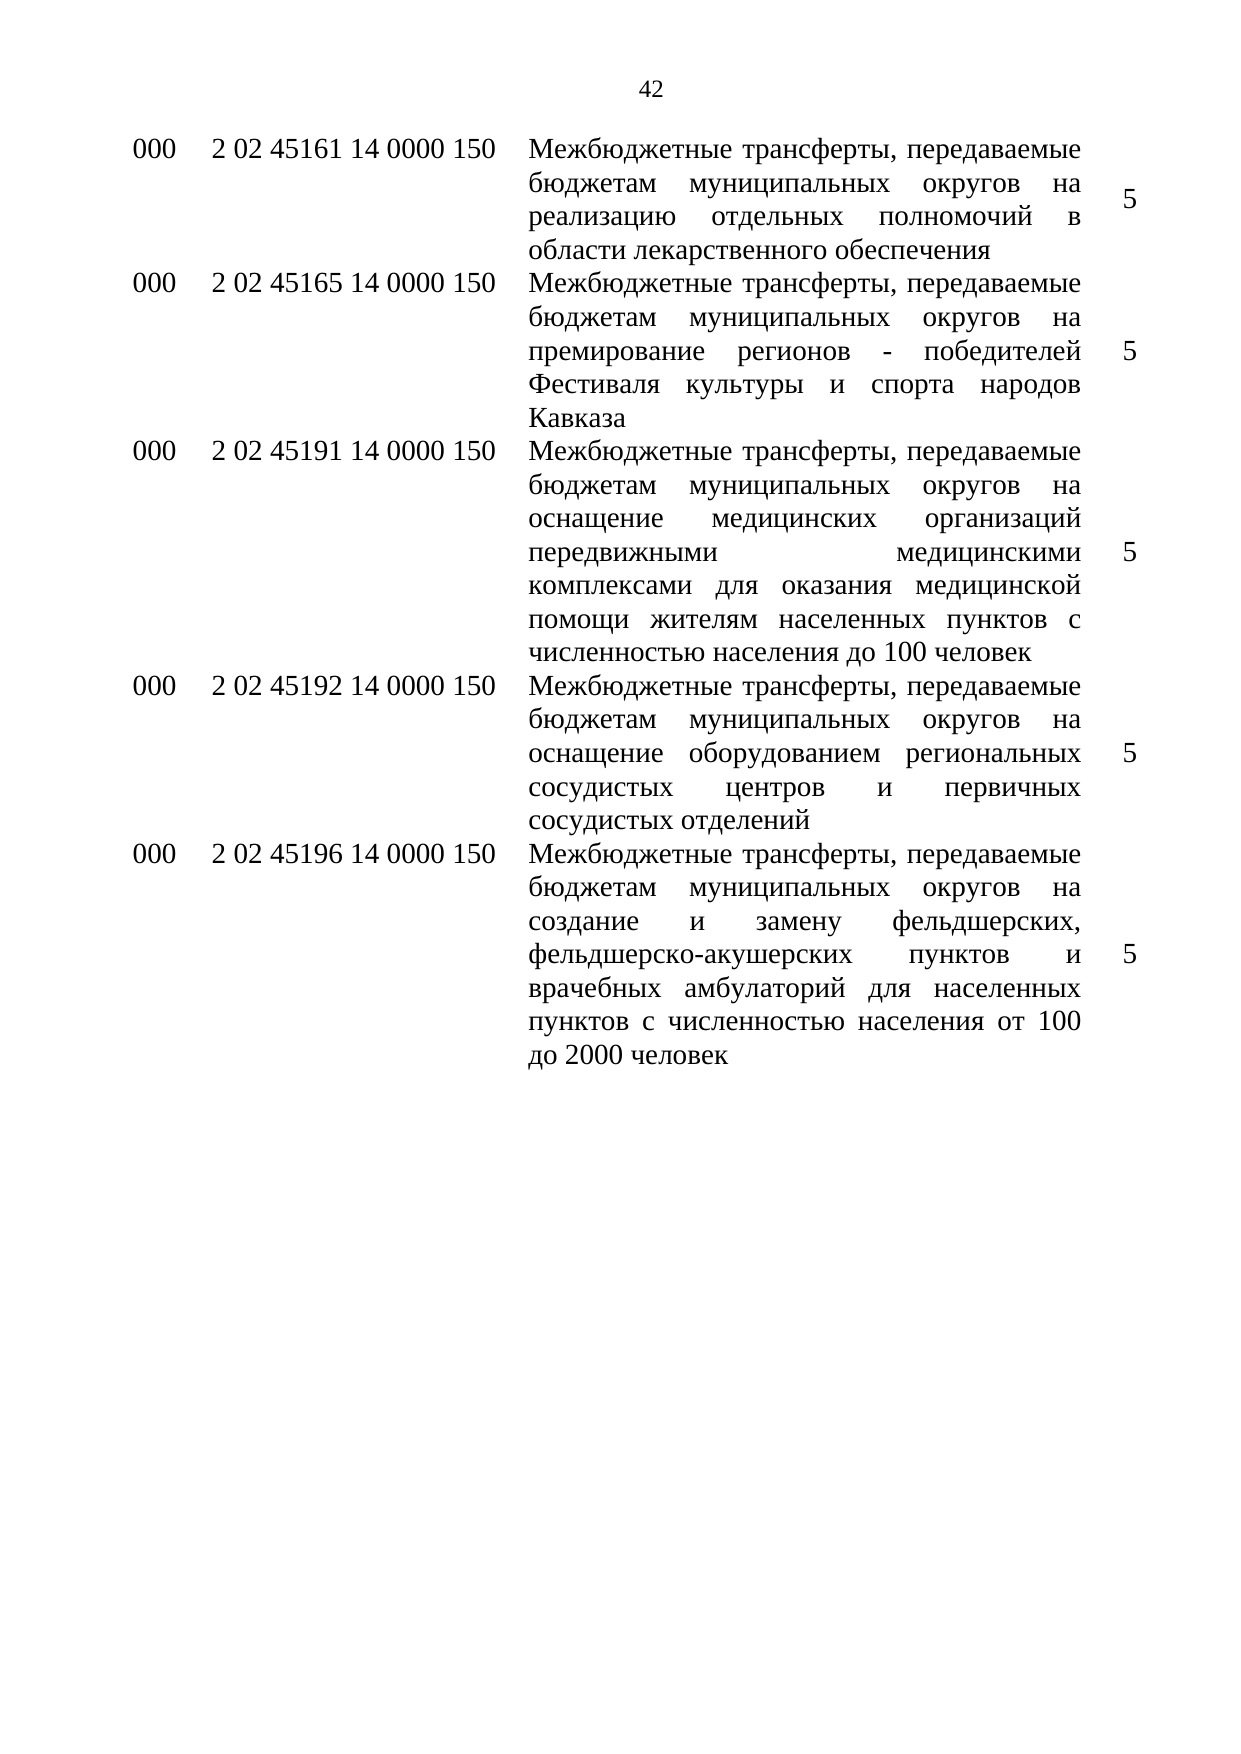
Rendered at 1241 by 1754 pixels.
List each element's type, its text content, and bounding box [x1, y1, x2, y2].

table_cell 2 02 45165 14 0000 150 [190, 266, 517, 433]
table_cell Межбюджетные трансферты, передаваемые бюджетам муниципальных округов на реализацию отдельных полномочий в области лекарственного обеспечения [517, 131, 1093, 266]
table_cell Межбюджетные трансферты, передаваемые бюджетам муниципальных округов на оснащение медицинских организаций передвижными медицинскими комплексами для оказания медицинской помощи жителям населенных пунктов с численностью населения до 100 человек [517, 433, 1093, 668]
table_cell Межбюджетные трансферты, передаваемые бюджетам муниципальных округов на оснащение оборудованием региональных сосудистых центров и первичных сосудистых отделений [517, 668, 1093, 836]
table_cell 000 [118, 433, 190, 668]
table_cell 5 [1093, 668, 1167, 836]
table_cell 5 [1093, 836, 1167, 1071]
table_cell 2 02 45161 14 0000 150 [190, 131, 517, 266]
table_cell 5 [1093, 131, 1167, 266]
table_cell Межбюджетные трансферты, передаваемые бюджетам муниципальных округов на создание и замену фельдшерских, фельдшерско-акушерских пунктов и врачебных амбулаторий для населенных пунктов с численностью населения от 100 до 2000 человек [517, 836, 1093, 1071]
table_cell 2 02 45191 14 0000 150 [190, 433, 517, 668]
table_cell 000 [118, 266, 190, 433]
table_cell 000 [118, 668, 190, 836]
table_cell Межбюджетные трансферты, передаваемые бюджетам муниципальных округов на премирование регионов - победителей Фестиваля культуры и спорта народов Кавказа [517, 266, 1093, 433]
table_cell 000 [118, 131, 190, 266]
table_cell 5 [1093, 266, 1167, 433]
table_cell 5 [1093, 433, 1167, 668]
table_cell 2 02 45192 14 0000 150 [190, 668, 517, 836]
table_cell 2 02 45196 14 0000 150 [190, 836, 517, 1071]
table_cell 000 [118, 836, 190, 1071]
